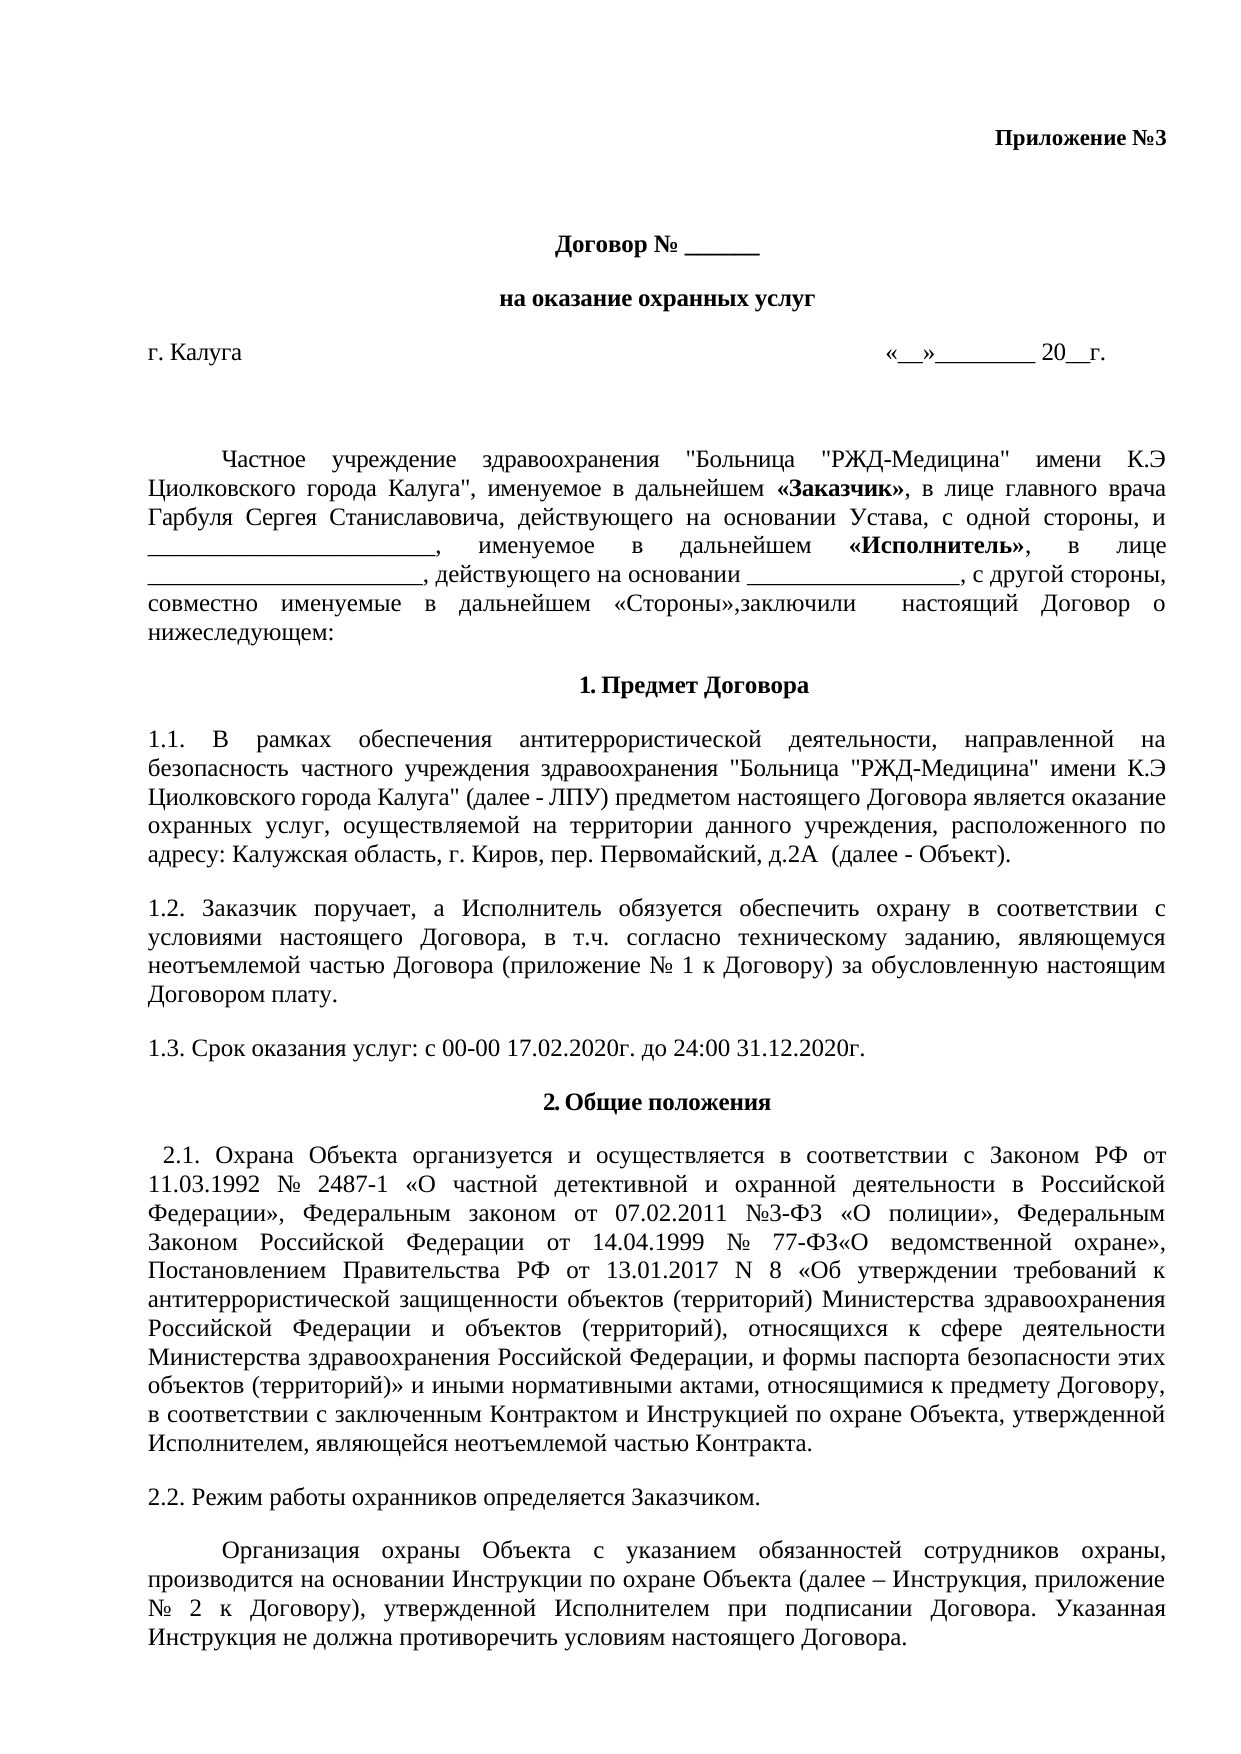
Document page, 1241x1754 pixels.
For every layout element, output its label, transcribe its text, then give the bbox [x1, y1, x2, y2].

text на оказание охранных услуг [148, 283, 1167, 312]
text 1.1. В рамках обеспечения антитеррористической деятельности, направленной на безопасность частного учреждения здравоохранения "Больница "РЖД-Медицина" имени К.Э Циолковского города Калуга" (далее - ЛПУ) предметом настоящего Договора является оказание охранных услуг, осуществляемой на территории данного учреждения, расположенного по адресу: Калужская область, г. Киров, пер. Первомайский, д.2А (далее - Объект). [148, 724, 1167, 868]
text 1.3. Срок оказания услуг: с 00-00 17.02.2020г. до 24:00 31.12.2020г. [148, 1033, 1167, 1062]
text 2.1. Охрана Объекта организуется и осуществляется в соответствии c Законом РФ от 11.03.1992 № 2487-1 «О частной детективной и охранной деятельности в Российской Федерации», Федеральным законом от 07.02.2011 №3-ФЗ «О полиции», Федеральным Законом Российской Федерации от 14.04.1999 № 77-ФЗ«О ведомственной охране», Постановлением Правительства РФ от 13.01.2017 N 8 «Об утверждении требований к антитеррористической защищенности объектов (территорий) Министерства здравоохранения Российской Федерации и объектов (территорий), относящихся к сфере деятельности Министерства здравоохранения Российской Федерации, и формы паспорта безопасности этих объектов (территорий)» и иными нормативными актами, относящимися к предмету Договору, в соответствии с заключенным Контрактом и Инструкцией по охране Объекта, утвержденной Исполнителем, являющейся неотъемлемой частью Контракта. [148, 1141, 1167, 1457]
text 2.2. Режим работы охранников определяется Заказчиком. [148, 1482, 1167, 1511]
text Частное учреждение здравоохранения "Больница "РЖД-Медицина" имени К.Э Циолковского города Калуга", именуемое в дальнейшем «Заказчик», в лице главного врача Гарбуля Сергея Станиславовича, действующего на основании Устава, с одной стороны, и _______________________, именуемое в дальнейшем «Исполнитель», в лице ______________________, действующего на основании _________________, с другой стороны, совместно именуемые в дальнейшем «Стороны»,заключили настоящий Договор о нижеследующем: [148, 444, 1167, 646]
text г. Калуга «__»________ 20__г. [148, 337, 1167, 366]
text 1.2. Заказчик поручает, а Исполнитель обязуется обеспечить охрану в соответствии с условиями настоящего Договора, в т.ч. согласно техническому заданию, являющемуся неотъемлемой частью Договора (приложение № 1 к Договору) за обусловленную настоящим Договором плату. [148, 893, 1167, 1008]
text Организация охраны Объекта с указанием обязанностей сотрудников охраны, производится на основании Инструкции по охране Объекта (далее – Инструкция, приложение № 2 к Договору), утвержденной Исполнителем при подписании Договора. Указанная Инструкция не должна противоречить условиям настоящего Договора. [148, 1536, 1167, 1651]
text Договор № ______ [148, 229, 1167, 258]
text 1. Предмет Договора [148, 671, 1167, 699]
text 2. Общие положения [148, 1087, 1167, 1116]
text Приложение №3 [148, 124, 1167, 151]
